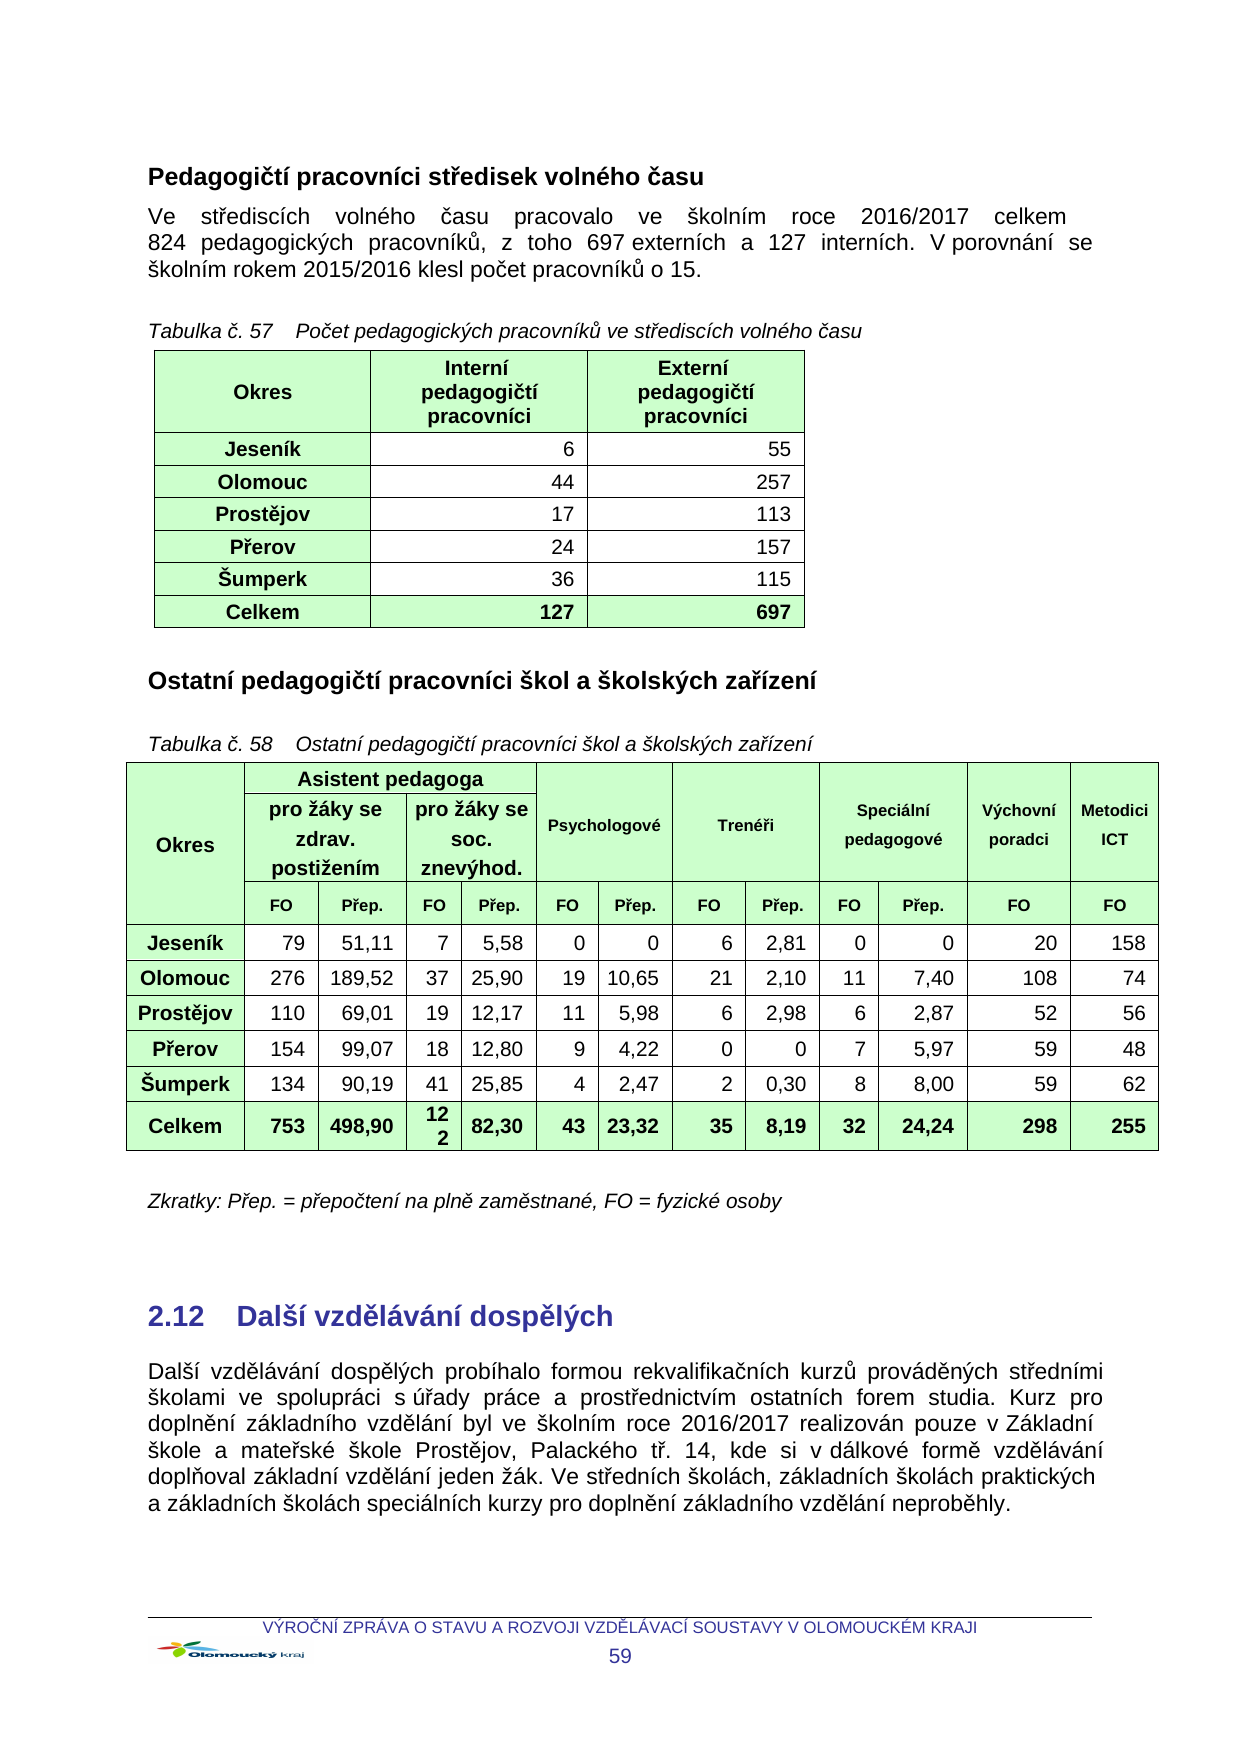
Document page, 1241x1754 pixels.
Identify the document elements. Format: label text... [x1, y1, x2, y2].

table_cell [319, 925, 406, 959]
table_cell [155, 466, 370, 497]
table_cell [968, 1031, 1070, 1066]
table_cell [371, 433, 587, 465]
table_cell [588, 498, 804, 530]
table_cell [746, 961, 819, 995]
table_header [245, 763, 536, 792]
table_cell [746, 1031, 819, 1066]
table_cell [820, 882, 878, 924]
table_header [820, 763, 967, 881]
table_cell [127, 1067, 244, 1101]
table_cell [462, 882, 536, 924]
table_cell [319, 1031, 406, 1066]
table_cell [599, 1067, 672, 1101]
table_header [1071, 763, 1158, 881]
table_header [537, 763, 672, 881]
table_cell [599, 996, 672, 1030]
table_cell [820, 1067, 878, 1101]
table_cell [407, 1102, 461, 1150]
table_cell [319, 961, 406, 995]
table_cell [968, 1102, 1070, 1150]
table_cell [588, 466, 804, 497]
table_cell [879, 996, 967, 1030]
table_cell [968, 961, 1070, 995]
text Tabulka č. 57 Počet pedagogických pracovníků ve střediscích volného času [148, 319, 1092, 343]
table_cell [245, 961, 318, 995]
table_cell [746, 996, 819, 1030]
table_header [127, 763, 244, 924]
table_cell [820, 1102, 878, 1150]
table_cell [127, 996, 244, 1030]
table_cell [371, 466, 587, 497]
subtitle 2.12 Další vzdělávání dospělých [148, 1299, 1092, 1333]
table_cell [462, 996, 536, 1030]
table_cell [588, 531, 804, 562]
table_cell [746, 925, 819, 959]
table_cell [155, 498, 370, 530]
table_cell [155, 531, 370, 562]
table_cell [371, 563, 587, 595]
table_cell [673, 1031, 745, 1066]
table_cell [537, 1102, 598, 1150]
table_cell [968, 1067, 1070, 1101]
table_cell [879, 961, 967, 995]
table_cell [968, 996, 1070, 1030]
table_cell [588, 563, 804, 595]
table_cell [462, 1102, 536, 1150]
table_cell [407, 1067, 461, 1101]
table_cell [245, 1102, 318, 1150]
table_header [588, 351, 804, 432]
text Ve střediscích volného času pracovalo ve školním roce 2016/2017 celkem 824 pedagogických pracovníků, z toho 697 externích a 127 interních. V porovnání se školním rokem 2015/2016 klesl počet pracovníků o 15. [148, 203, 1092, 282]
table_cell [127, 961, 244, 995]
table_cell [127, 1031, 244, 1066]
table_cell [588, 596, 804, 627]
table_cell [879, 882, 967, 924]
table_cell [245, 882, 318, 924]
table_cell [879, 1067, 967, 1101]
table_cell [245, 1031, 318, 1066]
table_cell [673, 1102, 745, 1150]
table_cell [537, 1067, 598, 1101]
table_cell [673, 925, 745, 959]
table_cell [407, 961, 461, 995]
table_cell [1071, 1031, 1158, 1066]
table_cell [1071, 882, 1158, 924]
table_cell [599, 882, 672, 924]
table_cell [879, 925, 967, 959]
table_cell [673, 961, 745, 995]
text Ostatní pedagogičtí pracovníci škol a školských zařízení [148, 666, 1092, 694]
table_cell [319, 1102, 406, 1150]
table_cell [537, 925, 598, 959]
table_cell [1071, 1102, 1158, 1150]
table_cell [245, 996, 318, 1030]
text Tabulka č. 58 Ostatní pedagogičtí pracovníci škol a školských zařízení [148, 732, 1092, 756]
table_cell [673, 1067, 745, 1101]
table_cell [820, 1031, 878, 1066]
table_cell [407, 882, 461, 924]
text Další vzdělávání dospělých probíhalo formou rekvalifikačních kurzů prováděných středními školami ve spolupráci s úřady práce a prostřednictvím ostatních forem studia. Kurz pro doplnění základního vzdělání byl ve školním roce 2016/2017 realizován pouze v Základní škole a mateřské škole Prostějov, Palackého tř. 14, kde si v dálkové formě vzdělávání doplňoval základní vzdělání jeden žák. Ve středních školách, základních školách praktických a základních školách speciálních kurzy pro doplnění základního vzdělání neproběhly. [148, 1358, 1104, 1516]
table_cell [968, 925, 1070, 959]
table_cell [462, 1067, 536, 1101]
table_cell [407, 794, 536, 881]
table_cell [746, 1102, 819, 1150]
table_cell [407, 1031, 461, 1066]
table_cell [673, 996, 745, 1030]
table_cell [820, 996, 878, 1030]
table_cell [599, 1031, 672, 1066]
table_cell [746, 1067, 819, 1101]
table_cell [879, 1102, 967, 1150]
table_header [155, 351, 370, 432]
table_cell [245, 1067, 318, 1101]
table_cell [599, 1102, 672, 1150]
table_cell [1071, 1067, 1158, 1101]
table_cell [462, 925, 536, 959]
picture [147, 1636, 315, 1664]
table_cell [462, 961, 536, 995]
text Pedagogičtí pracovníci středisek volného času [148, 162, 1092, 190]
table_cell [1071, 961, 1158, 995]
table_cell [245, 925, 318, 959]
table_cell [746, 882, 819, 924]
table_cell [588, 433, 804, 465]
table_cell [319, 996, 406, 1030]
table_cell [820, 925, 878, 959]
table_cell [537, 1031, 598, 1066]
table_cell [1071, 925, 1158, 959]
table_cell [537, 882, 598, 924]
text Zkratky: Přep. = přepočtení na plně zaměstnané, FO = fyzické osoby [148, 1189, 1092, 1213]
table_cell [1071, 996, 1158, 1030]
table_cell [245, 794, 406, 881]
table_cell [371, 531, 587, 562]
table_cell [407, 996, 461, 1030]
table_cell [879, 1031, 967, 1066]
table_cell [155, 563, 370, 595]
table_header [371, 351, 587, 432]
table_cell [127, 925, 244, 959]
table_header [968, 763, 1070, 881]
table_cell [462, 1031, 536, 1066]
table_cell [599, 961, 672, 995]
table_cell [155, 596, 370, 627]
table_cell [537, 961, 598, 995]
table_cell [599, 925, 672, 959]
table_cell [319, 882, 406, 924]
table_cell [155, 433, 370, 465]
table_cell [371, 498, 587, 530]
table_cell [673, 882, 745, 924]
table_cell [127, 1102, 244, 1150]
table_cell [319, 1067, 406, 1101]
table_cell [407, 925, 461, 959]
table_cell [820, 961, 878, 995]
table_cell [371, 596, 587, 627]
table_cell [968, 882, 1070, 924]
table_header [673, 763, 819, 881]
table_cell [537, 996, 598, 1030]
